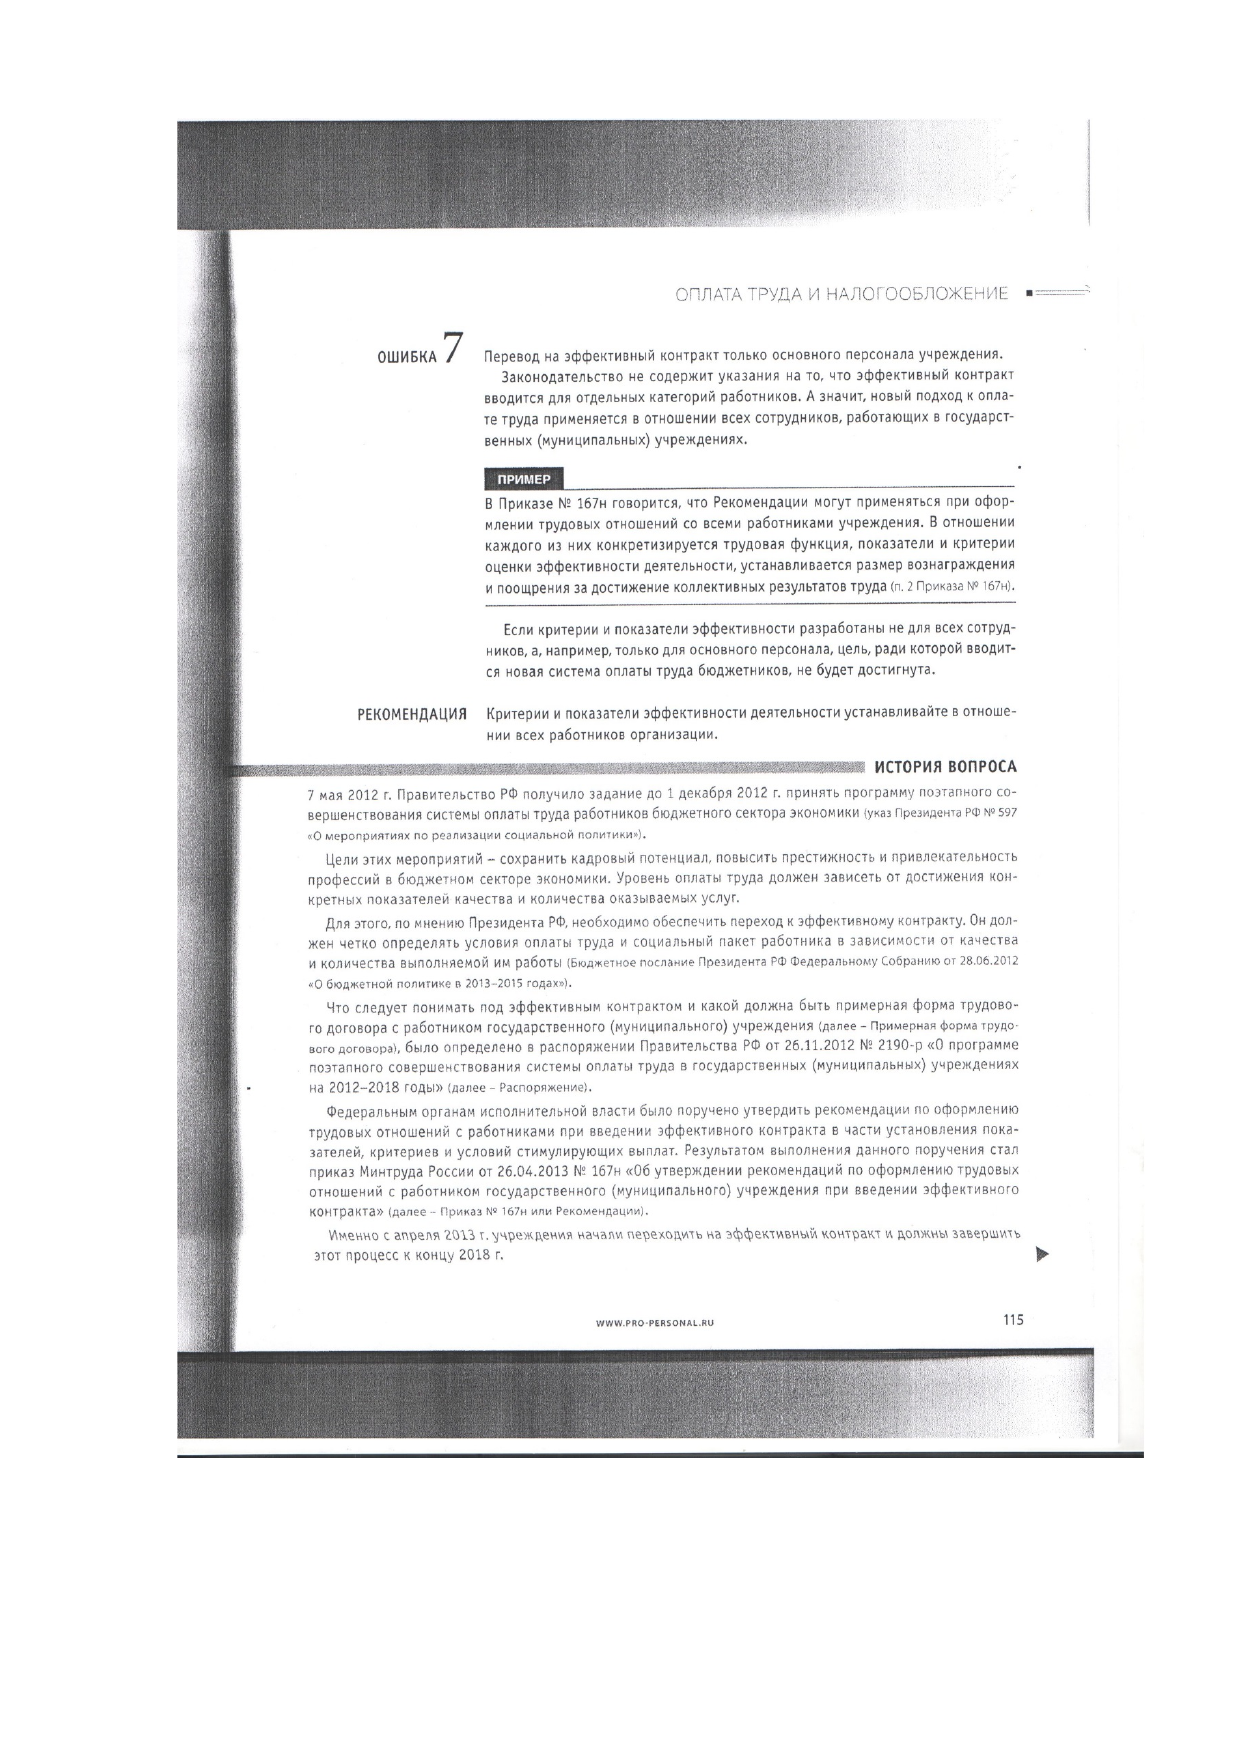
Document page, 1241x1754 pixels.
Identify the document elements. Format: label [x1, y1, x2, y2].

picture [177, 118, 1152, 1458]
